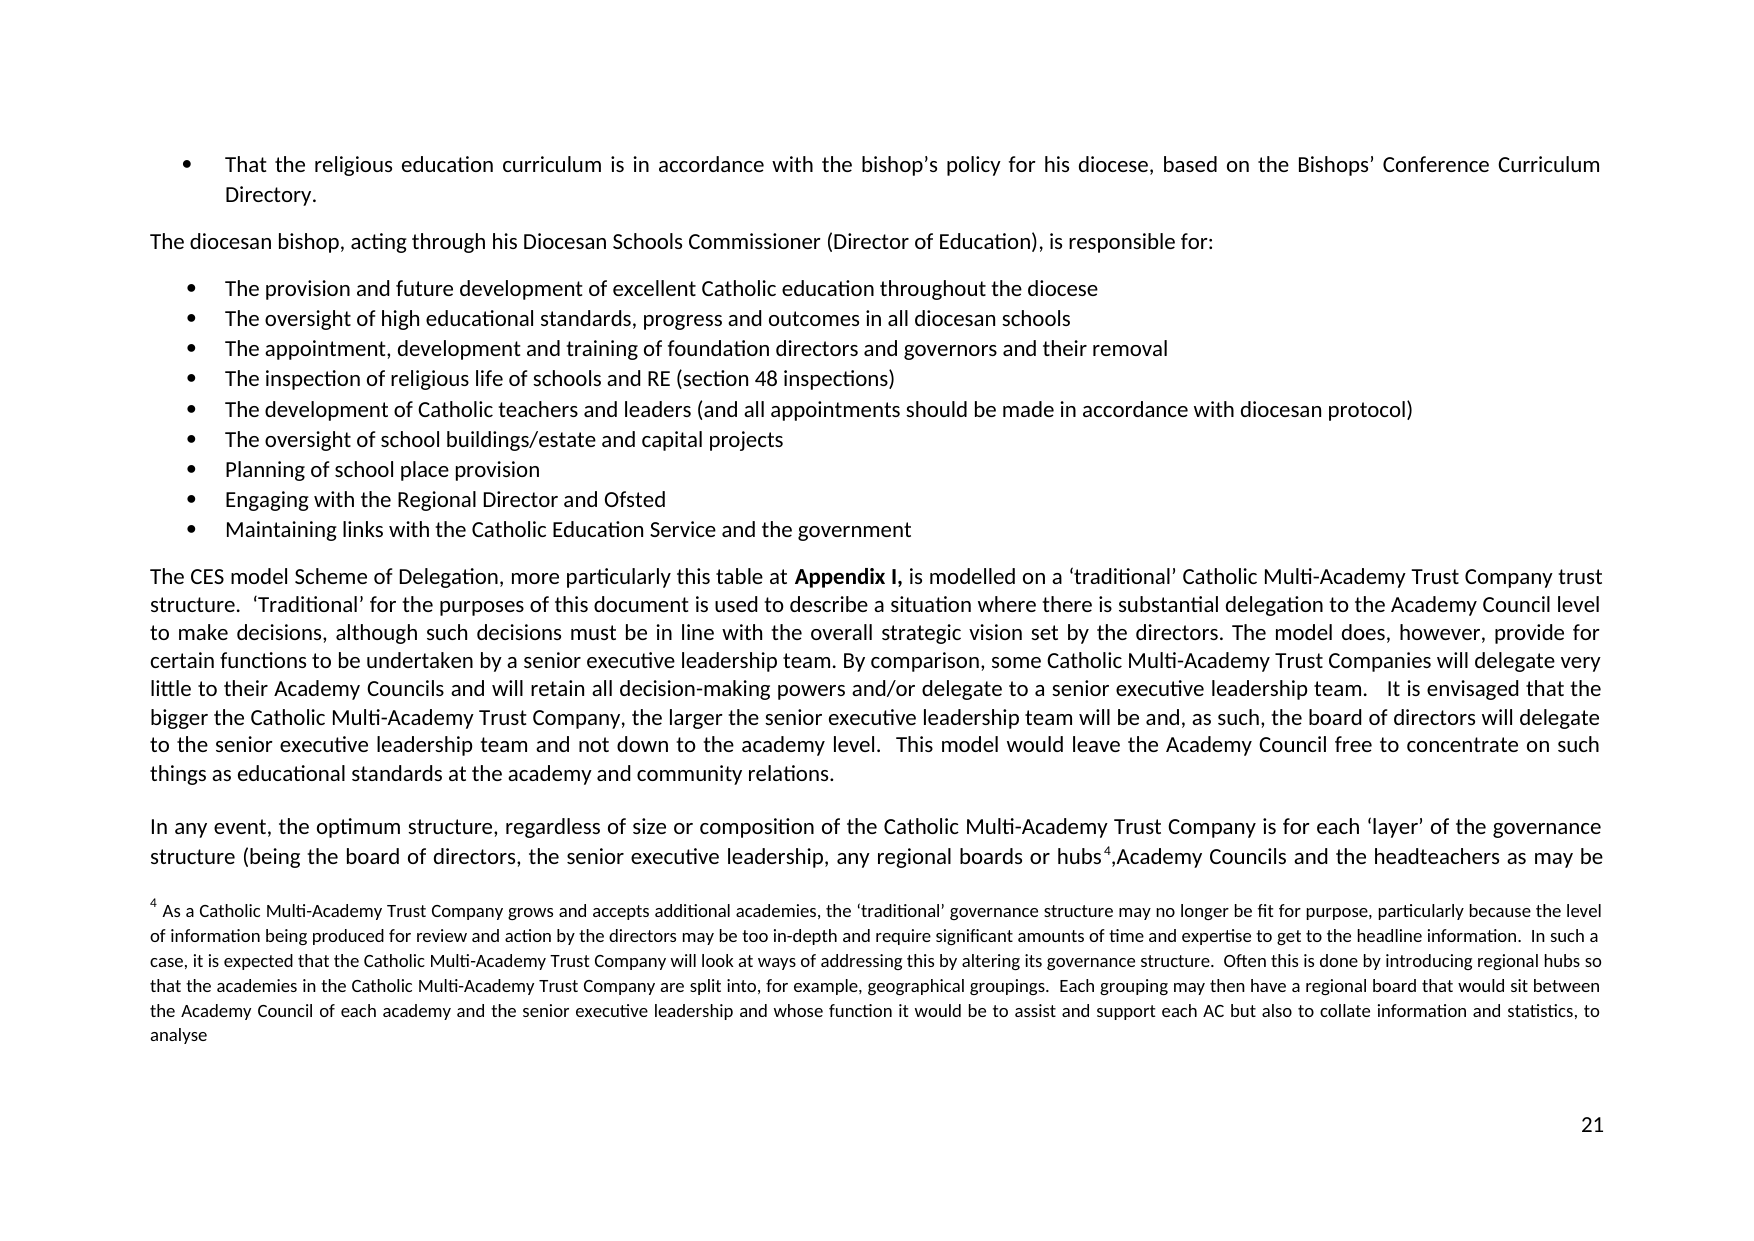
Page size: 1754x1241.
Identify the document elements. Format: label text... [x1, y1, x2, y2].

list The development of Catholic teachers and leaders (and all appointments should be made in accordance with diocesan protocol) [187, 395, 1604, 423]
list Engaging with the Regional Director and Ofsted [187, 485, 1604, 513]
list That the religious education curriculum is in accordance with the bishop’s policy for his diocese, based on the Bishops’ Conference Curriculum Directory. [187, 150, 1604, 208]
text The diocesan bishop, acting through his Diocesan Schools Commissioner (Director of Education), is responsible for: [150, 227, 1604, 255]
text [150, 812, 1604, 870]
list The provision and future development of excellent Catholic education throughout the diocese [187, 274, 1604, 302]
list The oversight of school buildings/estate and capital projects [187, 425, 1604, 453]
list Maintaining links with the Catholic Education Service and the government [187, 516, 1604, 544]
list Planning of school place provision [187, 455, 1604, 483]
list The appointment, development and training of foundation directors and governors and their removal [187, 334, 1604, 362]
list The oversight of high educational standards, progress and outcomes in all diocesan schools [187, 304, 1604, 332]
text The CES model Scheme of Delegation, more particularly this table at Appendix I, is modelled on a ‘traditional’ Catholic Multi-Academy Trust Company trust structure. ‘Traditional’ for the purposes of this document is used to describe a situation where there is substantial delegation to the Academy Council level to make decisions, although such decisions must be in line with the overall strategic vision set by the directors. The model does, however, provide for certain functions to be undertaken by a senior executive leadership team. By comparison, some Catholic Multi-Academy Trust Companies will delegate very little to their Academy Councils and will retain all decision-making powers and/or delegate to a senior executive leadership team. It is envisaged that the bigger the Catholic Multi-Academy Trust Company, the larger the senior executive leadership team will be and, as such, the board of directors will delegate to the senior executive leadership team and not down to the academy level. This model would leave the Academy Council free to concentrate on such things as educational standards at the academy and community relations. [150, 562, 1604, 787]
list The inspection of religious life of schools and RE (section 48 inspections) [187, 364, 1604, 393]
